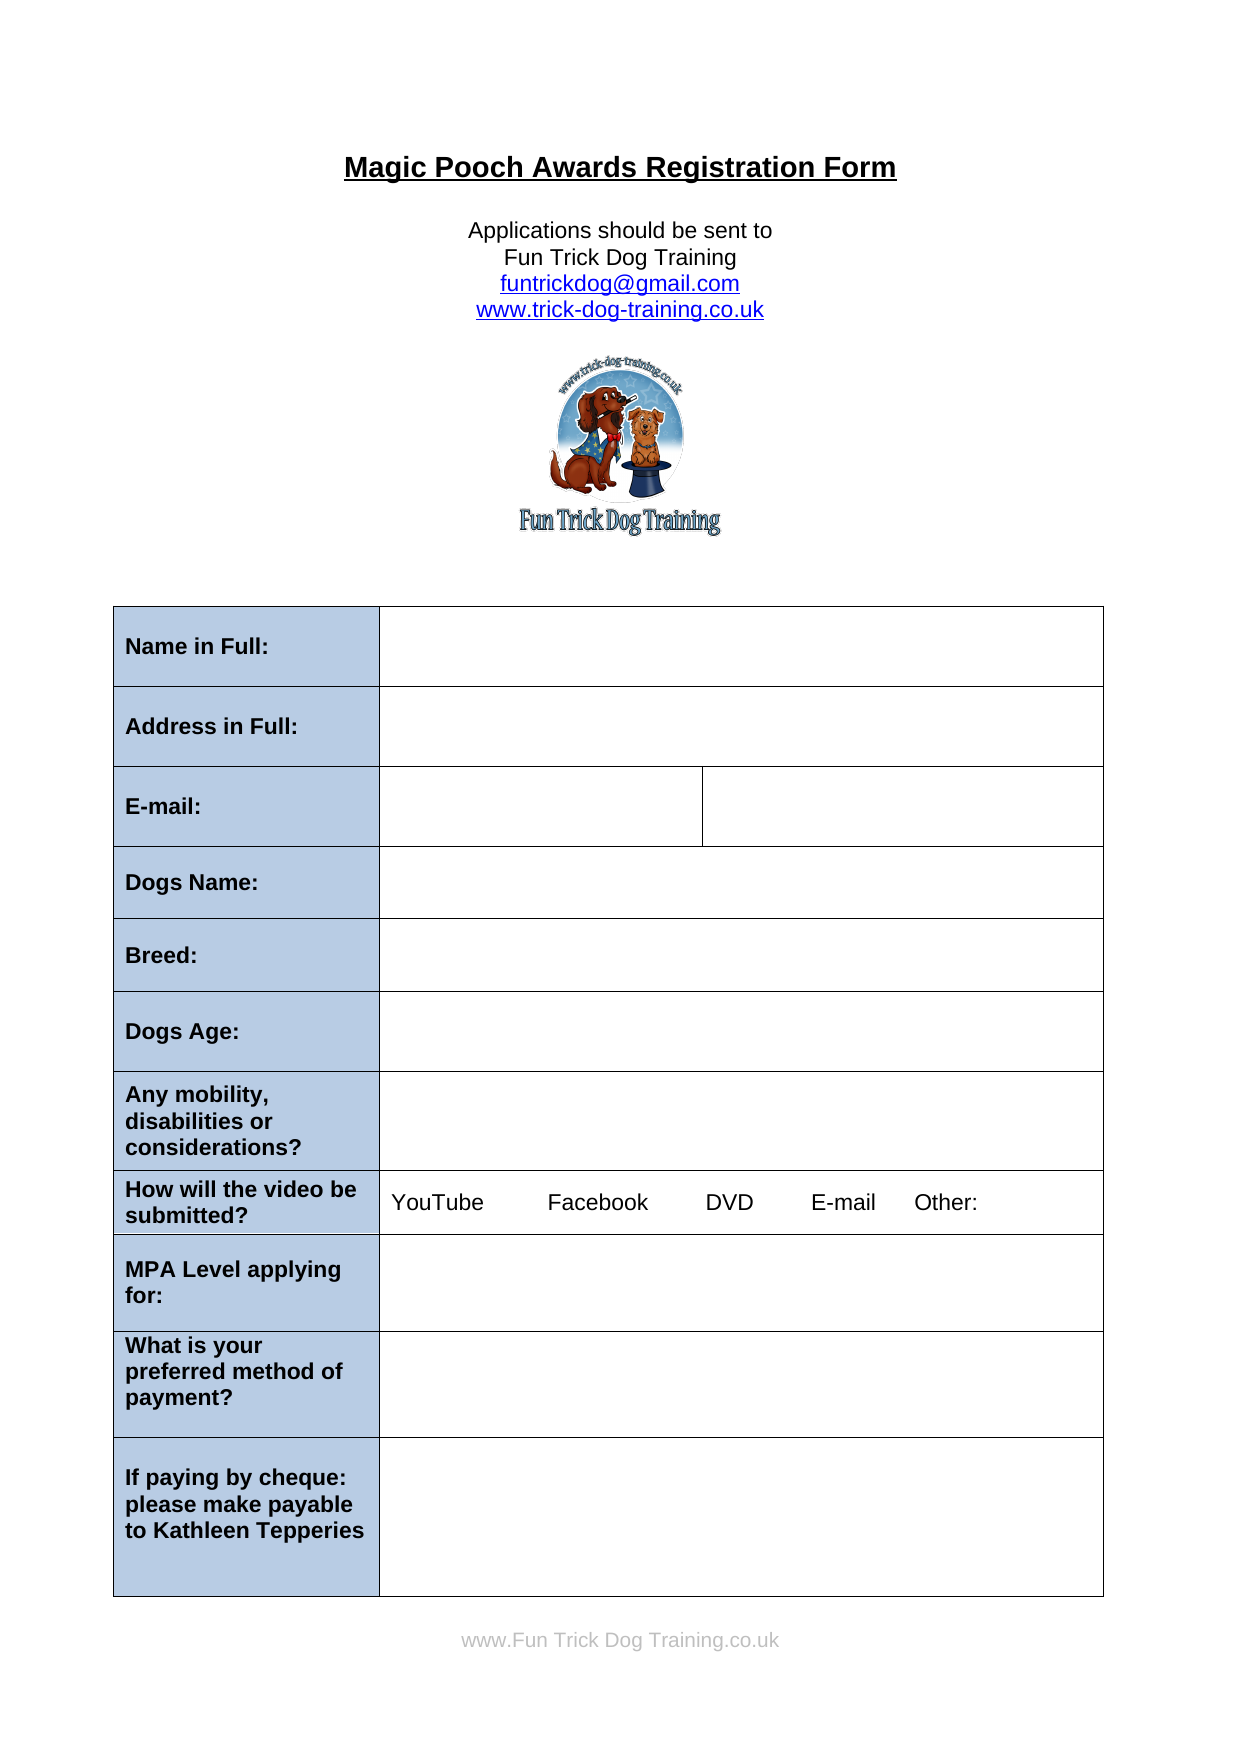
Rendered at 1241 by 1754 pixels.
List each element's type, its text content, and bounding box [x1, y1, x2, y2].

table_cell Dogs Name: [114, 847, 379, 918]
table_cell How will the video be submitted? [114, 1171, 379, 1233]
table_header Name in Full: [114, 607, 379, 686]
text www.trick-dog-training.co.uk [187, 296, 1053, 322]
table_cell [380, 687, 1103, 766]
table_cell [703, 767, 1103, 846]
text Fun Trick Dog Training [187, 243, 1053, 270]
table_cell [380, 992, 1103, 1071]
table_cell [380, 767, 702, 846]
table_cell Breed: [114, 919, 379, 991]
table_cell [380, 1438, 1103, 1596]
table_cell Dogs Age: [114, 992, 379, 1071]
table_cell E-mail: [114, 767, 379, 846]
text Applications should be sent to [187, 217, 1053, 243]
table_header [380, 607, 1103, 686]
table_cell MPA Level applying for: [114, 1235, 379, 1331]
picture [510, 348, 730, 551]
table_cell [380, 847, 1103, 918]
table_cell What is your preferred method of payment? [114, 1332, 379, 1437]
table_cell [380, 1235, 1103, 1331]
table_cell If paying by cheque: please make payable to Kathleen Tepperies [114, 1438, 379, 1596]
table_cell [380, 1332, 1103, 1437]
table_cell YouTube Facebook DVD E-mail Other: [380, 1171, 1103, 1233]
text Magic Pooch Awards Registration Form [187, 150, 1053, 183]
table_cell Address in Full: [114, 687, 379, 766]
table_cell Any mobility, disabilities or considerations? [114, 1072, 379, 1170]
table_cell [380, 919, 1103, 991]
text funtrickdog@gmail.com [187, 270, 1053, 296]
table_cell [380, 1072, 1103, 1170]
